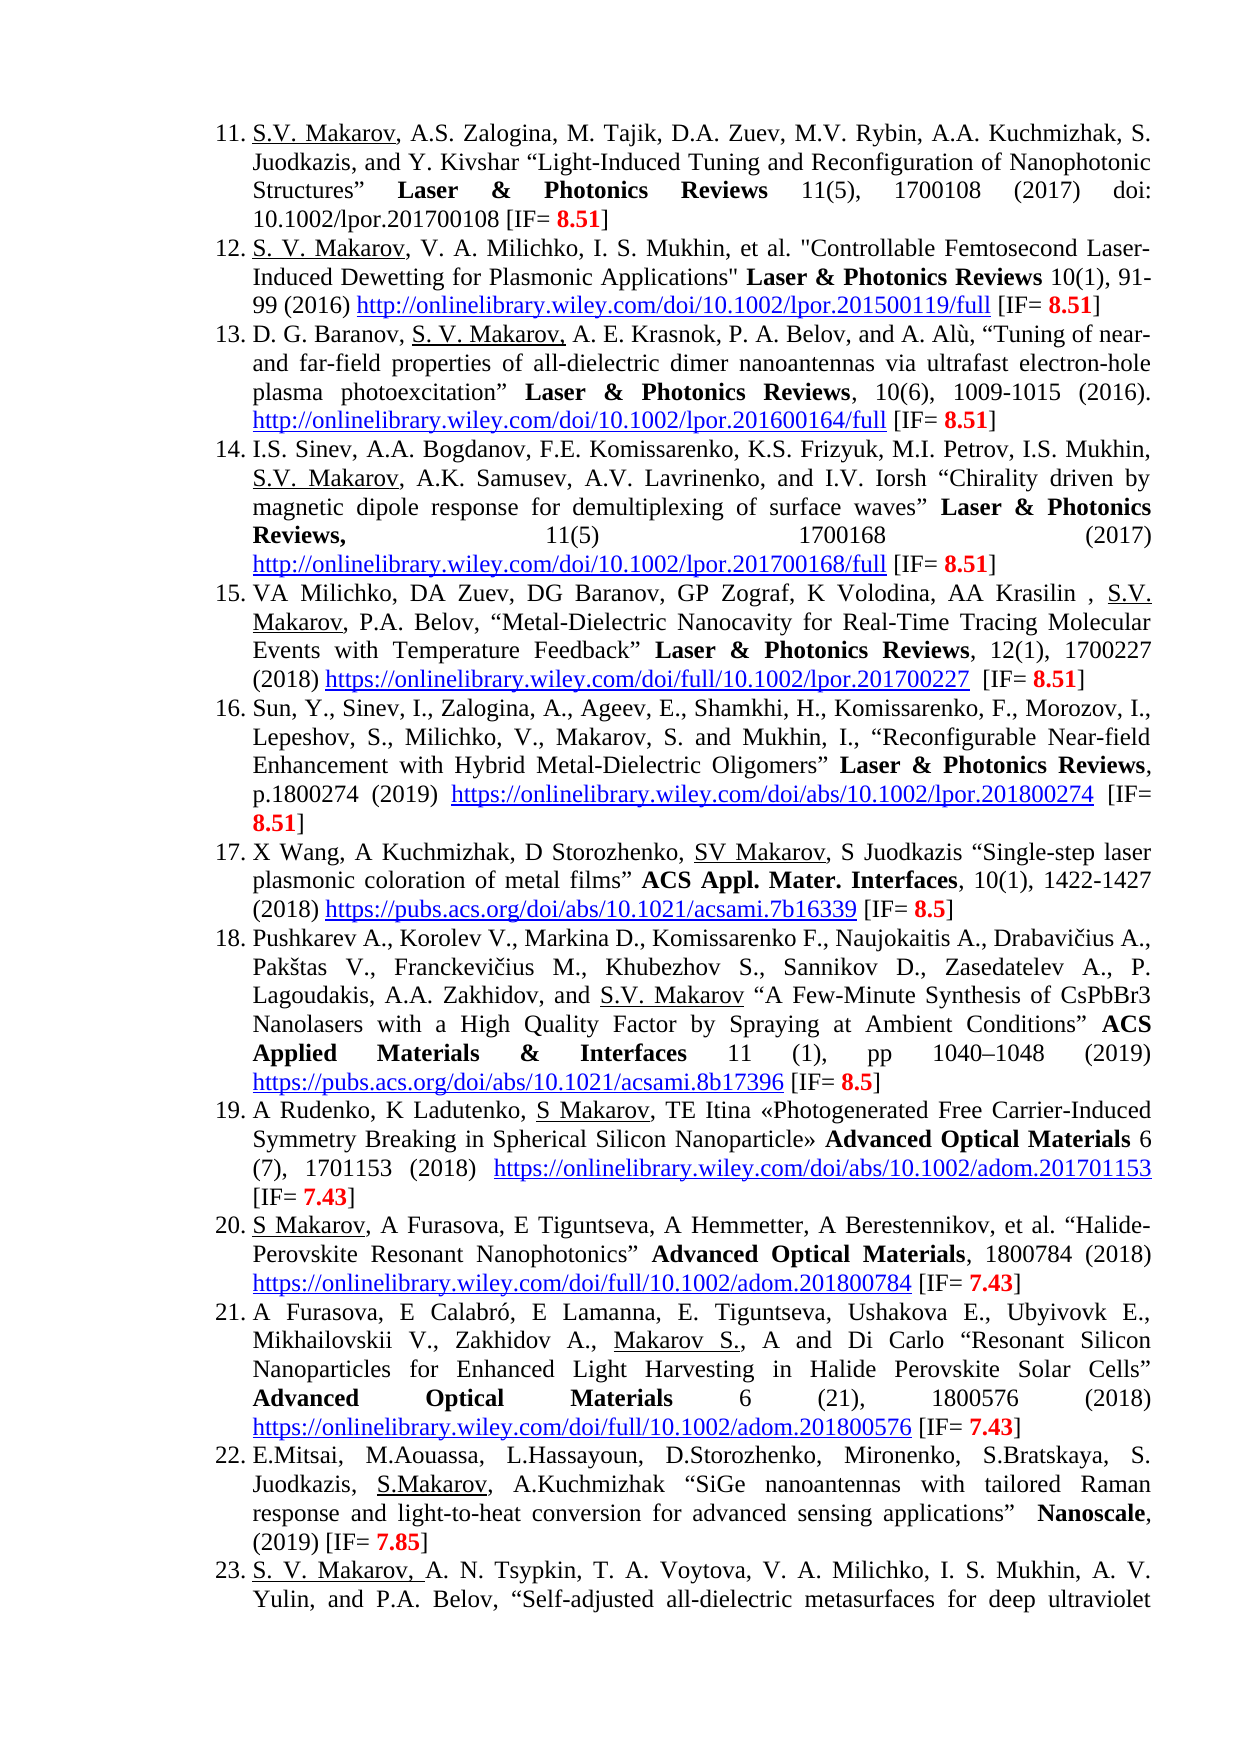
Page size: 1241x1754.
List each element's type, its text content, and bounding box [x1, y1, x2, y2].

list Sun, Y., Sinev, I., Zalogina, A., Ageev, E., Shamkhi, H., Komissarenko, F., Morozov, I., Lepeshov, S., Milichko, V., Makarov, S. and Mukhin, I., “Reconfigurable Near‐field Enhancement with Hybrid Metal‐Dielectric Oligomers” Laser & Photonics Reviews, p.1800274 (2019) https://onlinelibrary.wiley.com/doi/abs/10.1002/lpor.201800274 [IF= 8.51] [215, 693, 1152, 837]
list A Furasova, E Calabró, E Lamanna, E. Tiguntseva, Ushakova E., Ubyivovk E., Mikhailovskii V., Zakhidov A., Makarov S., A and Di Carlo “Resonant Silicon Nanoparticles for Enhanced Light Harvesting in Halide Perovskite Solar Cells” Advanced Optical Materials 6 (21), 1800576 (2018) https://onlinelibrary.wiley.com/doi/full/10.1002/adom.201800576 [IF= 7.43] [215, 1297, 1152, 1441]
list E.Mitsai, M.Aouassa, L.Hassayoun, D.Storozhenko, Mironenko, S.Bratskaya, S. Juodkazis, S.Makarov, A.Kuchmizhak “SiGe nanoantennas with tailored Raman response and light-to-heat conversion for advanced sensing applications” Nanoscale, (2019) [IF= 7.85] [215, 1441, 1152, 1556]
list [215, 1556, 1152, 1613]
list Pushkarev A., Korolev V., Markina D., Komissarenko F., Naujokaitis A., Drabavičius A., Pakštas V., Franckevičius M., Khubezhov S., Sannikov D., Zasedatelev A., P. Lagoudakis, A.A. Zakhidov, and S.V. Makarov “A Few-Minute Synthesis of CsPbBr3 Nanolasers with a High Quality Factor by Spraying at Ambient Conditions” ACS Applied Materials & Interfaces 11 (1), pp 1040–1048 (2019) https://pubs.acs.org/doi/abs/10.1021/acsami.8b17396 [IF= 8.5] [215, 923, 1152, 1096]
list S Makarov, A Furasova, E Tiguntseva, A Hemmetter, A Berestennikov, et al. “Halide‐Perovskite Resonant Nanophotonics” Advanced Optical Materials, 1800784 (2018) https://onlinelibrary.wiley.com/doi/full/10.1002/adom.201800784 [IF= 7.43] [215, 1211, 1152, 1297]
list VA Milichko, DA Zuev, DG Baranov, GP Zograf, K Volodina, AA Krasilin , S.V. Makarov, P.A. Belov, “Metal‐Dielectric Nanocavity for Real‐Time Tracing Molecular Events with Temperature Feedback” Laser & Photonics Reviews, 12(1), 1700227 (2018) https://onlinelibrary.wiley.com/doi/full/10.1002/lpor.201700227 [IF= 8.51] [215, 578, 1152, 693]
list I.S. Sinev, A.A. Bogdanov, F.E. Komissarenko, K.S. Frizyuk, M.I. Petrov, I.S. Mukhin, S.V. Makarov, A.K. Samusev, A.V. Lavrinenko, and I.V. Iorsh “Chirality driven by magnetic dipole response for demultiplexing of surface waves” Laser & Photonics Reviews, 11(5) 1700168 (2017) http://onlinelibrary.wiley.com/doi/10.1002/lpor.201700168/full [IF= 8.51] [215, 434, 1152, 578]
list D. G. Baranov, S. V. Makarov, A. E. Krasnok, P. A. Belov, and A. Alù, “Tuning of near‐and far‐field properties of all‐dielectric dimer nanoantennas via ultrafast electron‐hole plasma photoexcitation” Laser & Photonics Reviews, 10(6), 1009-1015 (2016). http://onlinelibrary.wiley.com/doi/10.1002/lpor.201600164/full [IF= 8.51] [215, 319, 1152, 434]
list S. V. Makarov, V. A. Milichko, I. S. Mukhin, et al. "Controllable Femtosecond Laser-Induced Dewetting for Plasmonic Applications" Laser & Photonics Reviews 10(1), 91-99 (2016) http://onlinelibrary.wiley.com/doi/10.1002/lpor.201500119/full [IF= 8.51] [215, 233, 1152, 319]
list X Wang, A Kuchmizhak, D Storozhenko, SV Makarov, S Juodkazis “Single-step laser plasmonic coloration of metal films” ACS Appl. Mater. Interfaces, 10(1), 1422-1427 (2018) https://pubs.acs.org/doi/abs/10.1021/acsami.7b16339 [IF= 8.5] [215, 837, 1152, 923]
list S.V. Makarov, A.S. Zalogina, M. Tajik, D.A. Zuev, M.V. Rybin, A.A. Kuchmizhak, S. Juodkazis, and Y. Kivshar “Light-Induced Tuning and Reconfiguration of Nanophotonic Structures” Laser & Photonics Reviews 11(5), 1700108 (2017) doi: 10.1002/lpor.201700108 [IF= 8.51] [215, 118, 1152, 233]
list A Rudenko, K Ladutenko, S Makarov, TE Itina «Photogenerated Free Carrier‐Induced Symmetry Breaking in Spherical Silicon Nanoparticle» Advanced Optical Materials 6 (7), 1701153 (2018) https://onlinelibrary.wiley.com/doi/abs/10.1002/adom.201701153 [IF= 7.43] [215, 1096, 1152, 1211]
